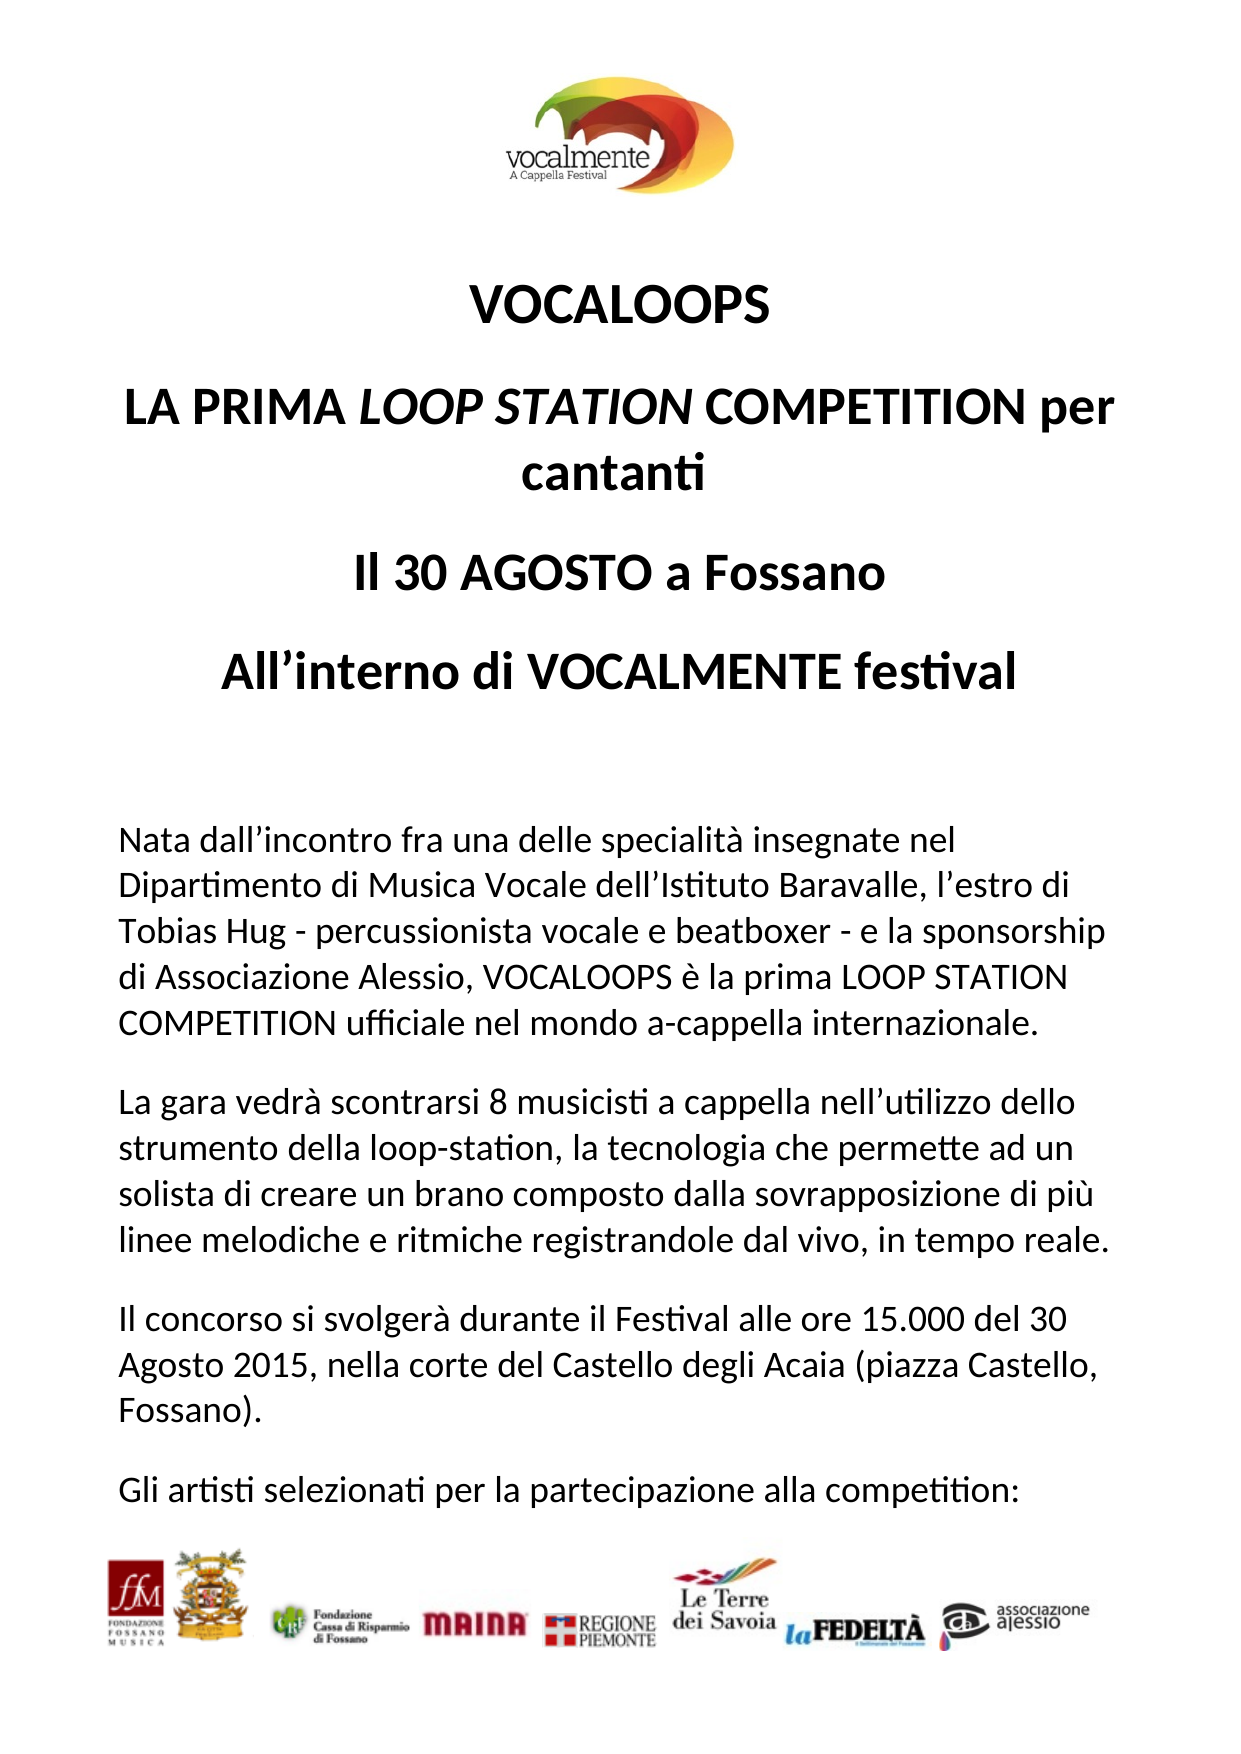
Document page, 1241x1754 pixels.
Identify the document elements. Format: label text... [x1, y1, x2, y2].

text Il 30 AGOSTO a Fossano [118, 537, 1122, 603]
text Gli artisti selezionati per la partecipazione alla competition: [118, 1466, 1122, 1511]
text Il concorso si svolgerà durante il Festival alle ore 15.000 del 30 Agosto 2015, nella corte del Castello degli Acaia (piazza Castello, Fossano). [118, 1295, 1122, 1432]
picture [269, 1589, 532, 1651]
picture [500, 73, 740, 197]
picture [668, 1537, 932, 1651]
text All’interno di VOCALMENTE festival [118, 637, 1122, 703]
text LA PRIMA LOOP STATION COMPETITION per cantanti [118, 372, 1122, 504]
text Nata dall’incontro fra una delle specialità insegnate nel Dipartimento di Musica Vocale dell’Istituto Baravalle, l’estro di Tobias Hug - percussionista vocale e beatboxer - e la sponsorship di Associazione Alessio, VOCALOOPS è la prima LOOP STATION COMPETITION ufficiale nel mondo a-cappella internazionale. [118, 816, 1122, 1045]
picture [939, 1599, 1108, 1651]
picture [103, 1543, 254, 1651]
picture [538, 1611, 662, 1651]
text VOCALOOPS [118, 267, 1122, 338]
text La gara vedrà scontrarsi 8 musicisti a cappella nell’utilizzo dello strumento della loop-station, la tecnologia che permette ad un solista di creare un brano composto dalla sovrapposizione di più linee melodiche e ritmiche registrandole dal vivo, in tempo reale. [118, 1078, 1122, 1261]
